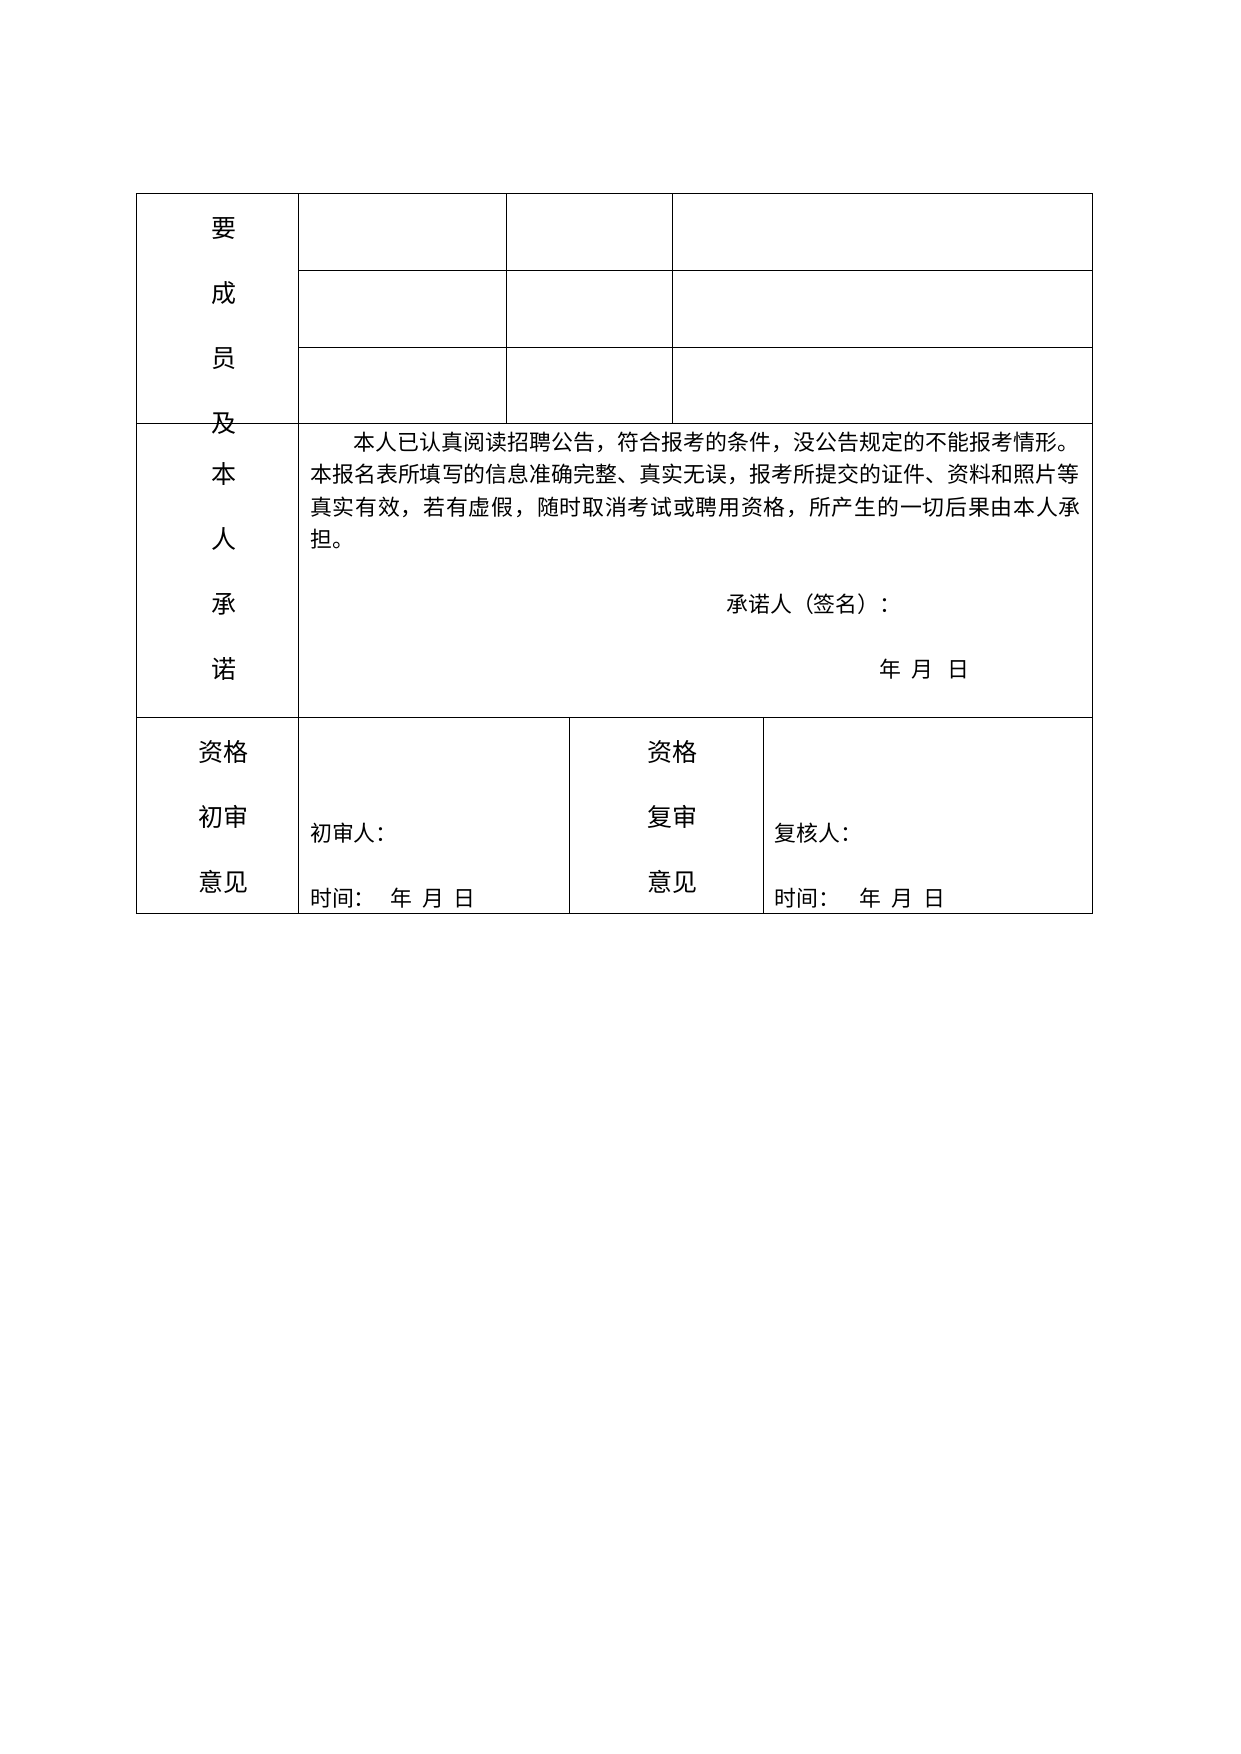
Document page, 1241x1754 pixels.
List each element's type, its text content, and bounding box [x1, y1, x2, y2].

table_cell 资格 初审 意见 [137, 718, 298, 913]
table_cell [299, 194, 506, 270]
table_cell [299, 271, 506, 347]
table_cell [507, 194, 672, 270]
table_cell [673, 271, 1092, 347]
table_cell 复核人： 时间： 年 月 日 [764, 718, 1092, 913]
table_cell [299, 348, 506, 423]
table_cell 初审人： 时间： 年 月 日 [299, 718, 569, 913]
table_cell [673, 348, 1092, 423]
table_cell [507, 271, 672, 347]
table_cell 本人已认真阅读招聘公告，符合报考的条件，没公告规定的不能报考情形。本报名表所填写的信息准确完整、真实无误，报考所提交的证件、资料和照片等真实有效，若有虚假，随时取消考试或聘用资格，所产生的一切后果由本人承担。 承诺人（签名）： 年 月 日 [299, 424, 1092, 717]
table_cell 本 人 承 诺 [137, 424, 298, 717]
table_cell [507, 348, 672, 423]
table_cell 资格 复审 意见 [570, 718, 763, 913]
table_cell [673, 194, 1092, 270]
